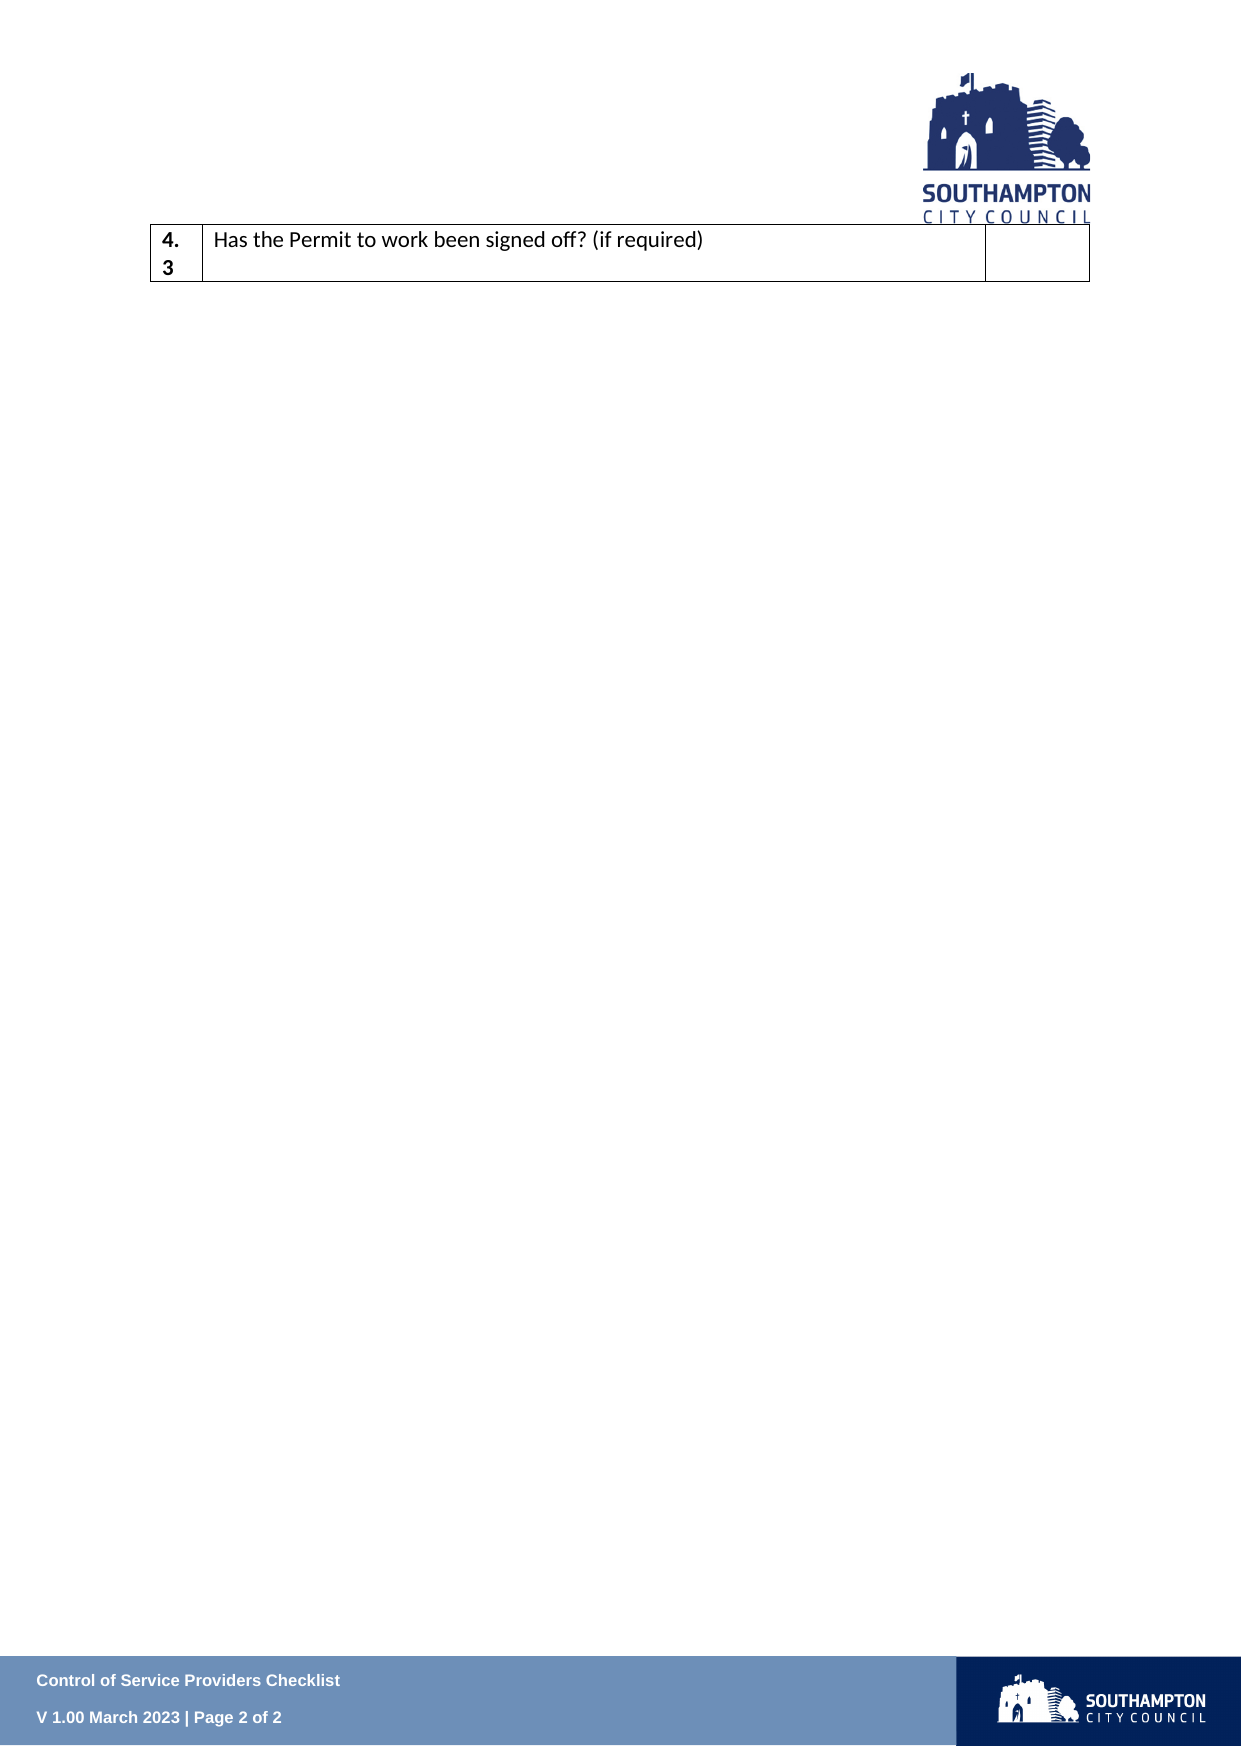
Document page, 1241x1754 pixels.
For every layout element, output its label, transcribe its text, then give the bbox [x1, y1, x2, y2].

picture [957, 1656, 1241, 1746]
table_cell [986, 225, 1089, 281]
table_cell Has the Permit to work been signed off? (if required) [203, 225, 985, 281]
picture [923, 73, 1091, 224]
table_cell 4.3 [151, 225, 202, 281]
